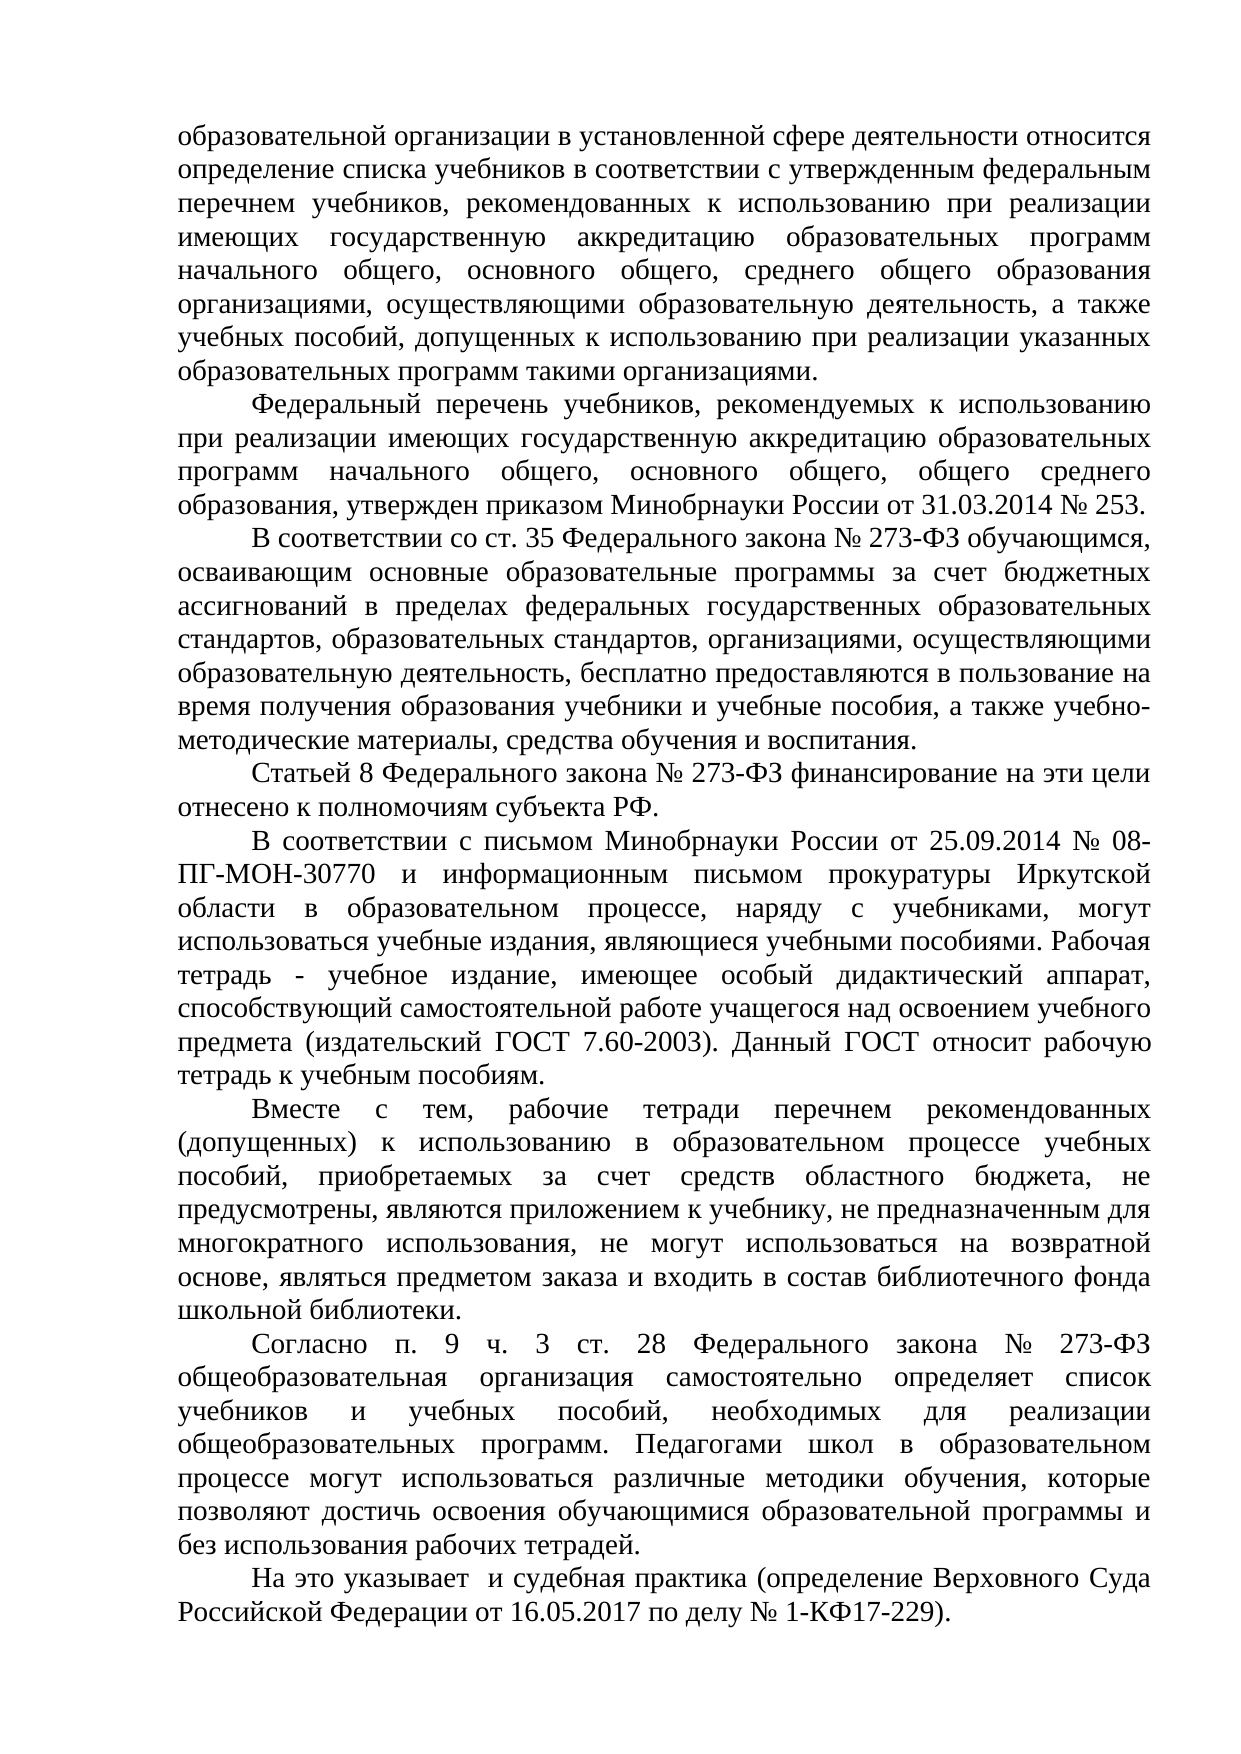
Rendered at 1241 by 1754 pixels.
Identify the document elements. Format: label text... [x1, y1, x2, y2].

text Вместе с тем, рабочие тетради перечнем рекомендованных (допущенных) к использованию в образовательном процессе учебных пособий, приобретаемых за счет средств областного бюджета, не предусмотрены, являются приложением к учебнику, не предназначенным для многократного использования, не могут использоваться на возвратной основе, являться предметом заказа и входить в состав библиотечного фонда школьной библиотеки. [177, 1091, 1152, 1326]
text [177, 118, 1152, 386]
text Статьей 8 Федерального закона № 273-ФЗ финансирование на эти цели отнесено к полномочиям субъекта РФ. [177, 756, 1152, 823]
text Согласно п. 9 ч. 3 ст. 28 Федерального закона № 273-ФЗ общеобразовательная организация самостоятельно определяет список учебников и учебных пособий, необходимых для реализации общеобразовательных программ. Педагогами школ в образовательном процессе могут использоваться различные методики обучения, которые позволяют достичь освоения обучающимися образовательной программы и без использования рабочих тетрадей. [177, 1326, 1152, 1561]
text В соответствии с письмом Минобрнауки России от 25.09.2014 № 08-ПГ-МОН-30770 и информационным письмом прокуратуры Иркутской области в образовательном процессе, наряду с учебниками, могут использоваться учебные издания, являющиеся учебными пособиями. Рабочая тетрадь - учебное издание, имеющее особый дидактический аппарат, способствующий самостоятельной работе учащегося над освоением учебного предмета (издательский ГОСТ 7.60-2003). Данный ГОСТ относит рабочую тетрадь к учебным пособиям. [177, 823, 1152, 1091]
text На это указывает и судебная практика (определение Верховного Суда Российской Федерации от 16.05.2017 по делу № 1-КФ17-229). [177, 1561, 1152, 1628]
text Федеральный перечень учебников, рекомендуемых к использованию при реализации имеющих государственную аккредитацию образовательных программ начального общего, основного общего, общего среднего образования, утвержден приказом Минобрнауки России от 31.03.2014 № 253. [177, 386, 1152, 521]
text В соответствии со ст. 35 Федерального закона № 273-ФЗ обучающимся, осваивающим основные образовательные программы за счет бюджетных ассигнований в пределах федеральных государственных образовательных стандартов, образовательных стандартов, организациями, осуществляющими образовательную деятельность, бесплатно предоставляются в пользование на время получения образования учебники и учебные пособия, а также учебно-методические материалы, средства обучения и воспитания. [177, 521, 1152, 755]
